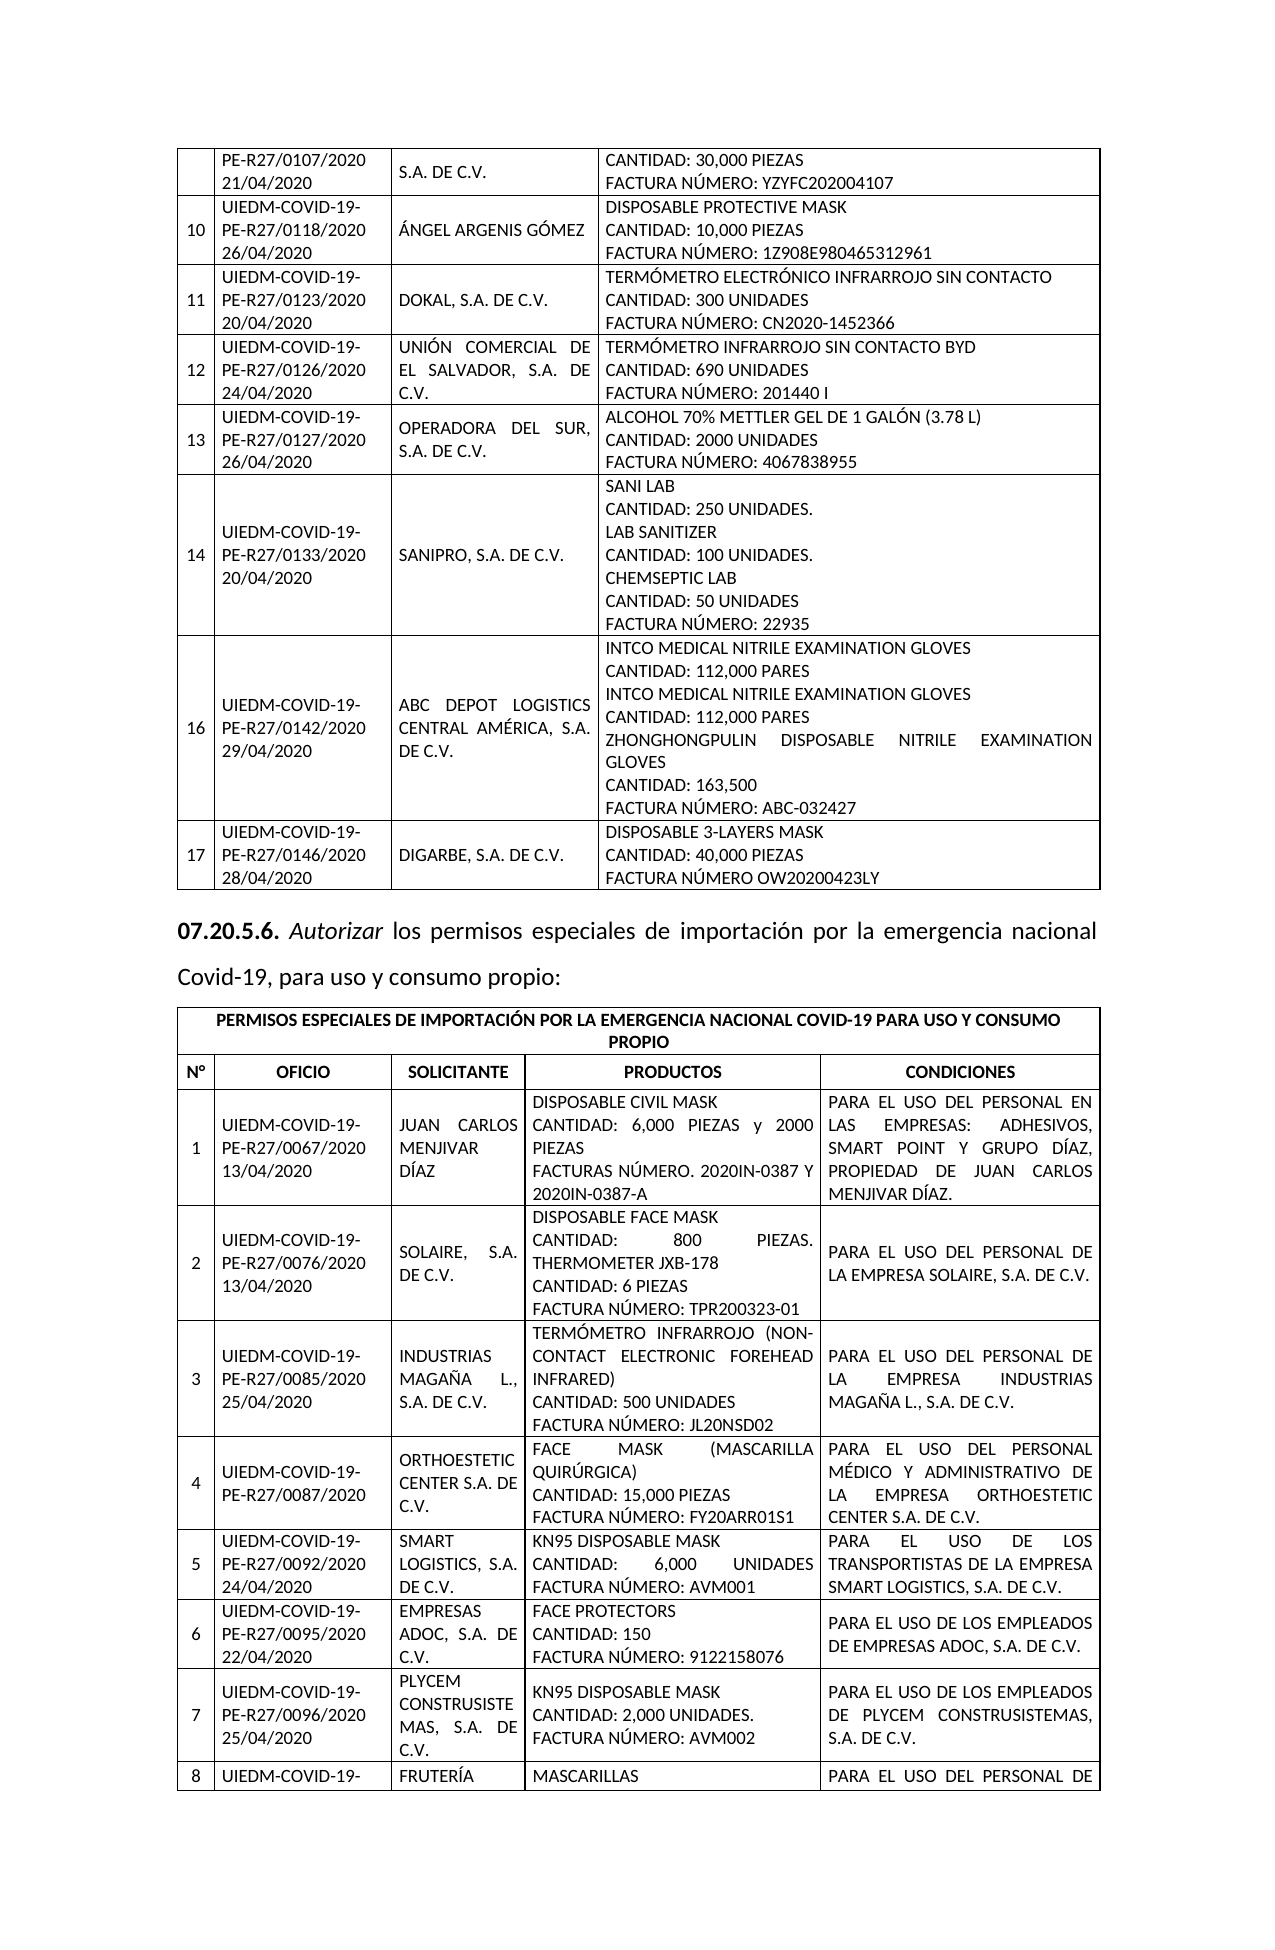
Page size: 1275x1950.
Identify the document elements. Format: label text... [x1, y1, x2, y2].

table_cell 3 [178, 1321, 214, 1436]
table_cell UIEDM-COVID-19-PE-R27/0085/2020 25/04/2020 [215, 1321, 391, 1436]
table_cell 4 [178, 1437, 214, 1529]
table_cell PLYCEM CONSTRUSISTEMAS, S.A. DE C.V. [392, 1669, 524, 1761]
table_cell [392, 149, 598, 194]
table_cell OPERADORA DEL SUR, S.A. DE C.V. [392, 405, 598, 474]
table_cell DISPOSABLE FACE MASK CANTIDAD: 800 PIEZAS. THERMOMETER JXB-178 CANTIDAD: 6 PIEZAS FACTURA NÚMERO: TPR200323-01 [526, 1206, 820, 1320]
table_cell 8 [178, 1762, 214, 1790]
table_cell UIEDM-COVID-19-PE-R27/0096/2020 25/04/2020 [215, 1669, 391, 1761]
table_cell INTCO MEDICAL NITRILE EXAMINATION GLOVES CANTIDAD: 112,000 PARES INTCO MEDICAL NITRILE EXAMINATION GLOVES CANTIDAD: 112,000 PARES ZHONGHONGPULIN DISPOSABLE NITRILE EXAMINATION GLOVES CANTIDAD: 163,500 FACTURA NÚMERO: ABC-032427 [599, 636, 1099, 819]
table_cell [821, 1762, 1099, 1790]
table_cell ORTHOESTETIC CENTER S.A. DE C.V. [392, 1437, 524, 1529]
table_cell SOLICITANTE [392, 1055, 524, 1089]
table_cell 7 [178, 1669, 214, 1761]
table_cell JUAN CARLOS MENJIVAR DÍAZ [392, 1090, 524, 1205]
table_cell FACE PROTECTORS CANTIDAD: 150 FACTURA NÚMERO: 9122158076 [526, 1600, 820, 1668]
table_cell UIEDM-COVID-19-PE-R27/0092/2020 24/04/2020 [215, 1530, 391, 1598]
table_cell 5 [178, 1530, 214, 1598]
table_cell UIEDM-COVID-19-PE-R27/0142/2020 29/04/2020 [215, 636, 391, 819]
table_cell 16 [178, 636, 214, 819]
table_cell INDUSTRIAS MAGAÑA L., S.A. DE C.V. [392, 1321, 524, 1436]
table_cell UIEDM-COVID-19-PE-R27/0095/2020 22/04/2020 [215, 1600, 391, 1668]
table_cell PARA EL USO DEL PERSONAL MÉDICO Y ADMINISTRATIVO DE LA EMPRESA ORTHOESTETIC CENTER S.A. DE C.V. [821, 1437, 1099, 1529]
table_cell UIEDM-COVID-19-PE-R27/0076/2020 13/04/2020 [215, 1206, 391, 1320]
table_cell 9 [178, 149, 214, 194]
table_cell ALCOHOL 70% METTLER GEL DE 1 GALÓN (3.78 L) CANTIDAD: 2000 UNIDADES FACTURA NÚMERO: 4067838955 [599, 405, 1099, 474]
table_cell DISPOSABLE 3-LAYERS MASK CANTIDAD: 40,000 PIEZAS FACTURA NÚMERO OW20200423LY [599, 821, 1099, 889]
table_cell 6 [178, 1600, 214, 1668]
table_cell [215, 1762, 391, 1790]
table_cell EMPRESAS ADOC, S.A. DE C.V. [392, 1600, 524, 1668]
table_cell UIEDM-COVID-19-PE-R27/0127/2020 26/04/2020 [215, 405, 391, 474]
table_cell UNIÓN COMERCIAL DE EL SALVADOR, S.A. DE C.V. [392, 335, 598, 404]
table_cell UIEDM-COVID-19-PE-R27/0123/2020 20/04/2020 [215, 265, 391, 334]
table_cell OFICIO [215, 1055, 391, 1089]
table_cell PARA EL USO DE LOS TRANSPORTISTAS DE LA EMPRESA SMART LOGISTICS, S.A. DE C.V. [821, 1530, 1099, 1598]
table_cell SMART LOGISTICS, S.A. DE C.V. [392, 1530, 524, 1598]
text 07.20.5.6. Autorizar los permisos especiales de importación por la emergencia nacional Covid-19, para uso y consumo propio: [177, 915, 1098, 992]
table_cell 12 [178, 335, 214, 404]
table_cell N° [178, 1055, 214, 1089]
table_cell 14 [178, 475, 214, 635]
table_cell ÁNGEL ARGENIS GÓMEZ [392, 196, 598, 264]
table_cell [526, 1762, 820, 1790]
table_cell PARA EL USO DEL PERSONAL DE LA EMPRESA SOLAIRE, S.A. DE C.V. [821, 1206, 1099, 1320]
table_cell DISPOSABLE PROTECTIVE MASK CANTIDAD: 10,000 PIEZAS FACTURA NÚMERO: 1Z908E980465312961 [599, 196, 1099, 264]
table_cell KN95 DISPOSABLE MASK CANTIDAD: 6,000 UNIDADES FACTURA NÚMERO: AVM001 [526, 1530, 820, 1598]
table_cell 13 [178, 405, 214, 474]
table_cell TERMÓMETRO INFRARROJO SIN CONTACTO BYD CANTIDAD: 690 UNIDADES FACTURA NÚMERO: 201440 I [599, 335, 1099, 404]
table_cell UIEDM-COVID-19-PE-R27/0087/2020 [215, 1437, 391, 1529]
table_cell UIEDM-COVID-19-PE-R27/0126/2020 24/04/2020 [215, 335, 391, 404]
table_cell DOKAL, S.A. DE C.V. [392, 265, 598, 334]
table_cell DISPOSABLE CIVIL MASK CANTIDAD: 6,000 PIEZAS y 2000 PIEZAS FACTURAS NÚMERO. 2020IN-0387 Y 2020IN-0387-A [526, 1090, 820, 1205]
table_cell SANIPRO, S.A. DE C.V. [392, 475, 598, 635]
table_cell TERMÓMETRO ELECTRÓNICO INFRARROJO SIN CONTACTO CANTIDAD: 300 UNIDADES FACTURA NÚMERO: CN2020-1452366 [599, 265, 1099, 334]
table_cell FACE MASK (MASCARILLA QUIRÚRGICA) CANTIDAD: 15,000 PIEZAS FACTURA NÚMERO: FY20ARR01S1 [526, 1437, 820, 1529]
table_cell UIEDM-COVID-19-PE-R27/0133/2020 20/04/2020 [215, 475, 391, 635]
table_cell PARA EL USO DE LOS EMPLEADOS DE EMPRESAS ADOC, S.A. DE C.V. [821, 1600, 1099, 1668]
table_cell PARA EL USO DEL PERSONAL EN LAS EMPRESAS: ADHESIVOS, SMART POINT Y GRUPO DÍAZ, PROPIEDAD DE JUAN CARLOS MENJIVAR DÍAZ. [821, 1090, 1099, 1205]
table_cell DIGARBE, S.A. DE C.V. [392, 821, 598, 889]
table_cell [599, 149, 1099, 194]
table_cell CONDICIONES [821, 1055, 1099, 1089]
table_cell 2 [178, 1206, 214, 1320]
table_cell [392, 1762, 524, 1790]
table_cell 17 [178, 821, 214, 889]
table_cell PRODUCTOS [526, 1055, 820, 1089]
table_cell SOLAIRE, S.A. DE C.V. [392, 1206, 524, 1320]
table_cell PARA EL USO DE LOS EMPLEADOS DE PLYCEM CONSTRUSISTEMAS, S.A. DE C.V. [821, 1669, 1099, 1761]
table_cell 1 [178, 1090, 214, 1205]
table_cell PARA EL USO DEL PERSONAL DE LA EMPRESA INDUSTRIAS MAGAÑA L., S.A. DE C.V. [821, 1321, 1099, 1436]
table_cell ABC DEPOT LOGISTICS CENTRAL AMÉRICA, S.A. DE C.V. [392, 636, 598, 819]
table_cell KN95 DISPOSABLE MASK CANTIDAD: 2,000 UNIDADES. FACTURA NÚMERO: AVM002 [526, 1669, 820, 1761]
table_cell SANI LAB CANTIDAD: 250 UNIDADES. LAB SANITIZER CANTIDAD: 100 UNIDADES. CHEMSEPTIC LAB CANTIDAD: 50 UNIDADES FACTURA NÚMERO: 22935 [599, 475, 1099, 635]
table_cell UIEDM-COVID-19-PE-R27/0118/2020 26/04/2020 [215, 196, 391, 264]
table_cell 10 [178, 196, 214, 264]
table_cell TERMÓMETRO INFRARROJO (NON-CONTACT ELECTRONIC FOREHEAD INFRARED) CANTIDAD: 500 UNIDADES FACTURA NÚMERO: JL20NSD02 [526, 1321, 820, 1436]
table_cell UIEDM-COVID-19-PE-R27/0146/2020 28/04/2020 [215, 821, 391, 889]
table_header PERMISOS ESPECIALES DE IMPORTACIÓN POR LA EMERGENCIA NACIONAL COVID-19 PARA USO Y CONSUMO PROPIO [178, 1008, 1099, 1054]
table_cell 11 [178, 265, 214, 334]
table_cell UIEDM-COVID-19-PE-R27/0067/2020 13/04/2020 [215, 1090, 391, 1205]
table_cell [215, 149, 391, 194]
